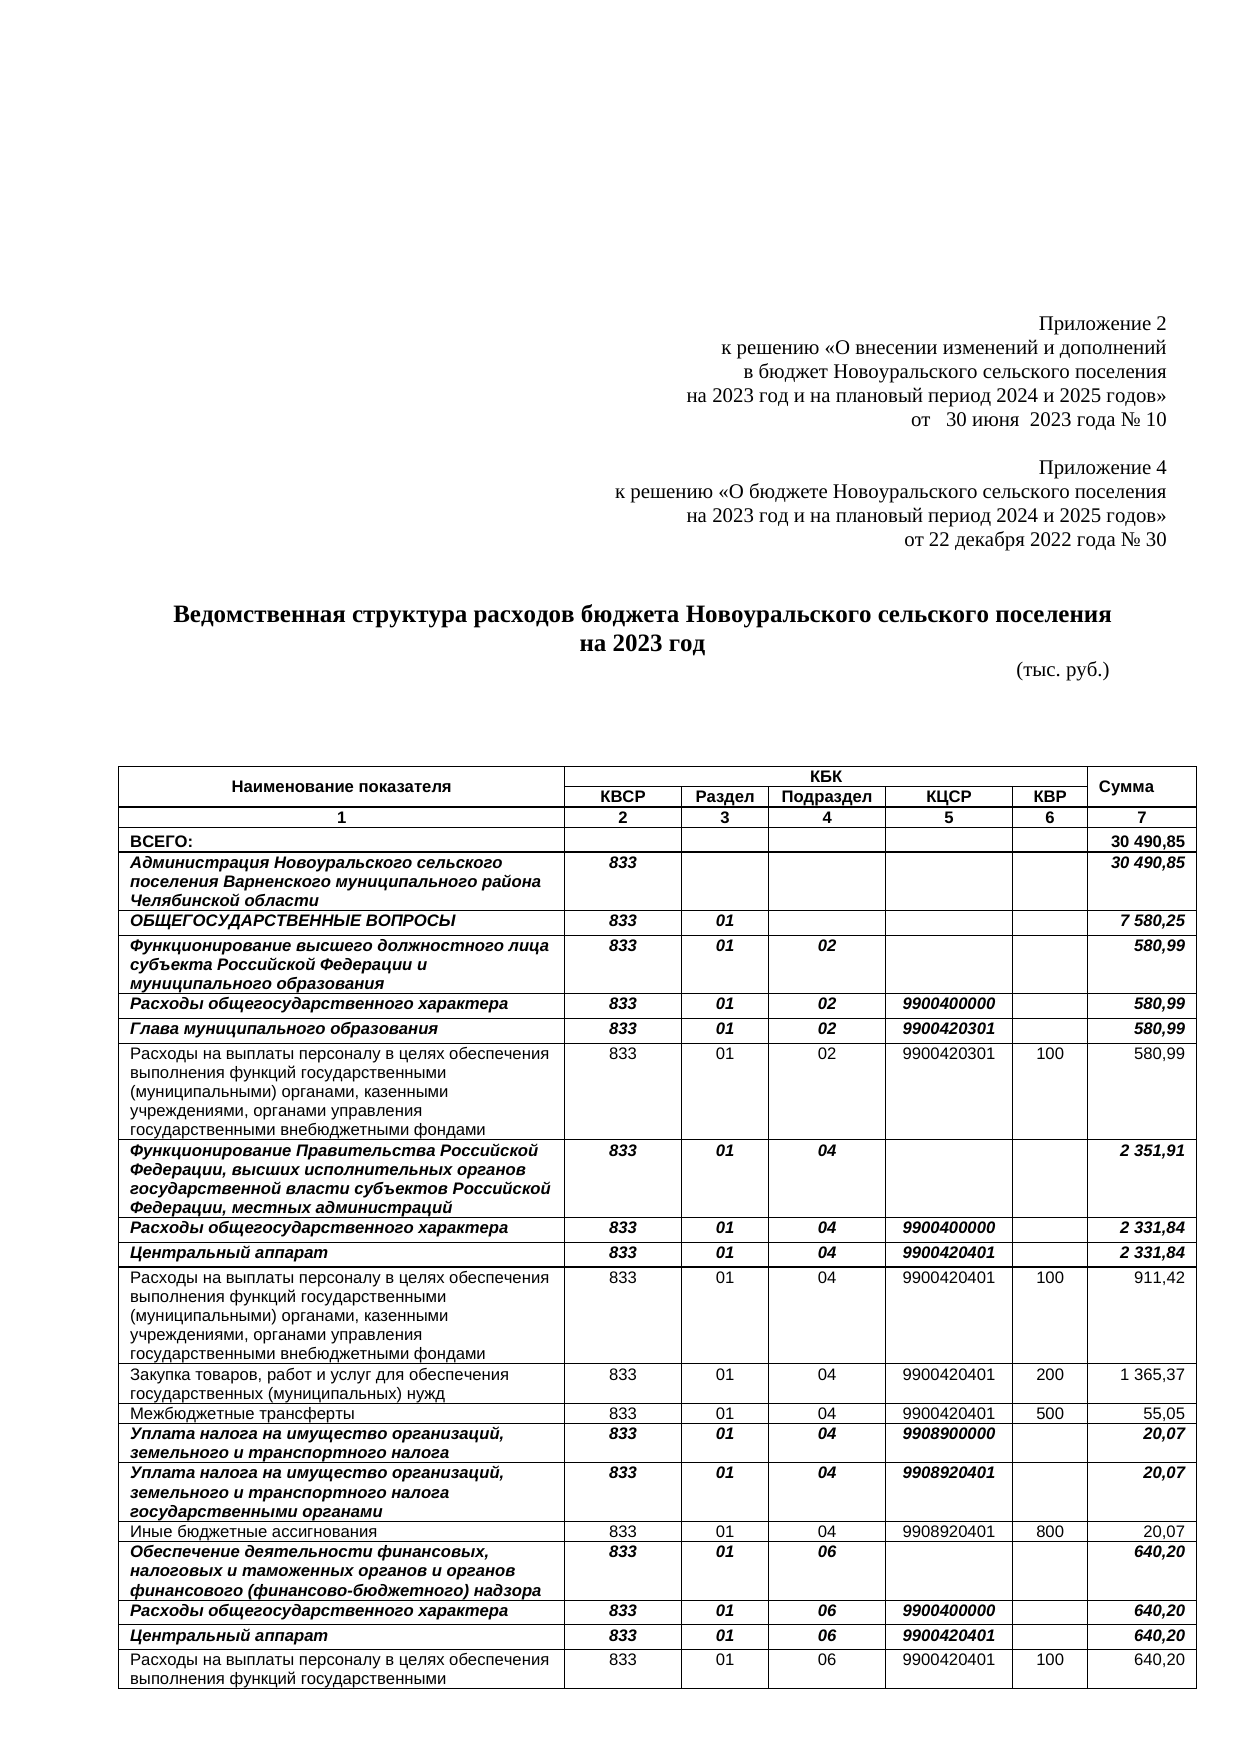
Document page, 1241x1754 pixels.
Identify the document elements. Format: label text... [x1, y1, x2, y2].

text от 22 декабря 2022 года № 30 [118, 527, 1167, 551]
table_cell 2 351,91 [1088, 1140, 1196, 1217]
text Приложение 2 [118, 311, 1167, 335]
table_cell [1013, 1140, 1087, 1217]
table_cell 9908920401 [886, 1463, 1012, 1521]
text на 2023 год [118, 628, 1167, 657]
text на 2023 год и на плановый период 2024 и 2025 годов» [118, 383, 1167, 407]
table_cell 06 [769, 1650, 885, 1688]
table_cell 30 490,85 [1088, 828, 1196, 851]
table_cell 200 [1013, 1364, 1087, 1403]
text на 2023 год и на плановый период 2024 и 2025 годов» [118, 503, 1167, 527]
table_cell 911,42 [1088, 1268, 1196, 1363]
table_cell 02 [769, 1019, 885, 1042]
table_cell 833 [565, 1044, 681, 1139]
table_cell 9900400000 [886, 1218, 1012, 1242]
table_cell 9900420301 [886, 1019, 1012, 1042]
table_cell [1013, 828, 1087, 851]
table_cell 01 [682, 1601, 768, 1624]
table_cell 02 [769, 994, 885, 1018]
table_cell [682, 828, 768, 851]
table_cell [1013, 994, 1087, 1018]
table_cell 833 [565, 1625, 681, 1649]
table_cell 640,20 [1088, 1625, 1196, 1649]
table_cell 2 331,84 [1088, 1218, 1196, 1242]
table_cell 01 [682, 1625, 768, 1649]
table_cell 01 [682, 911, 768, 934]
table_cell Функционирование Правительства Российской Федерации, высших исполнительных органов государственной власти субъектов Российской Федерации, местных администраций [119, 1140, 564, 1217]
table_cell 9900420401 [886, 1650, 1012, 1688]
table_cell [565, 828, 681, 851]
table_cell 9908920401 [886, 1522, 1012, 1541]
table_cell 01 [682, 1140, 768, 1217]
table_cell 100 [1013, 1650, 1087, 1688]
text Приложение 4 [118, 455, 1167, 479]
table_cell 01 [682, 1364, 768, 1403]
table_cell Межбюджетные трансферты [119, 1404, 564, 1423]
table_cell ВСЕГО: [119, 828, 564, 851]
table_cell 640,20 [1088, 1601, 1196, 1624]
table_cell 04 [769, 1463, 885, 1521]
table_cell Обеспечение деятельности финансовых, налоговых и таможенных органов и органов финансового (финансово-бюджетного) надзора [119, 1542, 564, 1599]
text в бюджет Новоуральского сельского поселения [118, 359, 1167, 383]
table_cell 20,07 [1088, 1522, 1196, 1541]
table_cell 04 [769, 1522, 885, 1541]
table_cell 02 [769, 1044, 885, 1139]
table_cell [682, 853, 768, 910]
table_header КБК [565, 767, 1087, 786]
table_cell 9900420401 [886, 1364, 1012, 1403]
table_cell 04 [769, 1140, 885, 1217]
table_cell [119, 1650, 564, 1688]
text Ведомственная структура расходов бюджета Новоуральского сельского поселения [118, 599, 1167, 628]
table_cell 833 [565, 1243, 681, 1266]
table_cell [1013, 1601, 1087, 1624]
table_cell 30 490,85 [1088, 853, 1196, 910]
table_cell 9900420401 [886, 1243, 1012, 1266]
table_cell КЦСР [886, 787, 1012, 806]
table_cell 01 [682, 1019, 768, 1042]
table_cell 640,20 [1088, 1542, 1196, 1599]
table_cell Расходы общегосударственного характера [119, 1218, 564, 1242]
table_cell 01 [682, 994, 768, 1018]
table_cell 580,99 [1088, 936, 1196, 993]
table_cell Aдминистрация Новоуральского сельского поселения Варненского муниципального района Челябинской области [119, 853, 564, 910]
table_cell 06 [769, 1601, 885, 1624]
table_cell 01 [682, 1268, 768, 1363]
table_cell [886, 853, 1012, 910]
table_cell 580,99 [1088, 1044, 1196, 1139]
table_cell Уплата налога на имущество организаций, земельного и транспортного налога [119, 1424, 564, 1462]
table_cell Центральный аппарат [119, 1625, 564, 1649]
table_cell 04 [769, 1364, 885, 1403]
table_cell 55,05 [1088, 1404, 1196, 1423]
table_header Сумма [1088, 767, 1196, 806]
table_cell 833 [565, 994, 681, 1018]
table_cell 9900420401 [886, 1268, 1012, 1363]
table_cell [1013, 1625, 1087, 1649]
table_cell Расходы общегосударственного характера [119, 994, 564, 1018]
table_cell 833 [565, 1404, 681, 1423]
table_cell Уплата налога на имущество организаций, земельного и транспортного налога государственными органами [119, 1463, 564, 1521]
text к решению «О внесении изменений и дополнений [118, 335, 1167, 359]
text к решению «О бюджете Новоуральского сельского поселения [118, 479, 1167, 503]
table_cell Центральный аппарат [119, 1243, 564, 1266]
table_cell Подраздел [769, 787, 885, 806]
table_cell 01 [682, 1404, 768, 1423]
table_cell 833 [565, 911, 681, 934]
table_cell 833 [565, 1650, 681, 1688]
table_cell 833 [565, 1364, 681, 1403]
table_cell 800 [1013, 1522, 1087, 1541]
table_cell Глава муниципального образования [119, 1019, 564, 1042]
table_cell [1013, 1243, 1087, 1266]
table_cell [886, 828, 1012, 851]
table_cell 06 [769, 1542, 885, 1599]
table_cell КВР [1013, 787, 1087, 806]
table_cell [886, 1542, 1012, 1599]
table_cell 2 331,84 [1088, 1243, 1196, 1266]
table_cell 833 [565, 1268, 681, 1363]
table_cell 580,99 [1088, 994, 1196, 1018]
table_cell 100 [1013, 1268, 1087, 1363]
table_cell 01 [682, 1542, 768, 1599]
table_cell 04 [769, 1218, 885, 1242]
text от 30 июня 2023 года № 10 [118, 407, 1167, 431]
table_cell 01 [682, 936, 768, 993]
table_cell [886, 911, 1012, 934]
table_cell 04 [769, 1424, 885, 1462]
table_cell 04 [769, 1268, 885, 1363]
table_cell 1 [119, 808, 564, 827]
table_header Наименование показателя [119, 767, 564, 806]
table_cell 01 [682, 1218, 768, 1242]
table_cell 9900420401 [886, 1404, 1012, 1423]
table_cell [1013, 1218, 1087, 1242]
table_cell 3 [682, 808, 768, 827]
table_cell 500 [1013, 1404, 1087, 1423]
table_cell 6 [1013, 808, 1087, 827]
table_cell 833 [565, 1019, 681, 1042]
table_cell 7 580,25 [1088, 911, 1196, 934]
table_cell КВСР [565, 787, 681, 806]
table_cell 833 [565, 1542, 681, 1599]
table_cell 01 [682, 1522, 768, 1541]
table_cell 100 [1013, 1044, 1087, 1139]
table_cell [1013, 853, 1087, 910]
table_cell ОБЩЕГОСУДАРСТВЕННЫЕ ВОПРОСЫ [119, 911, 564, 934]
table_cell [769, 853, 885, 910]
table_cell 640,20 [1088, 1650, 1196, 1688]
table_cell 833 [565, 1522, 681, 1541]
table_cell 01 [682, 1044, 768, 1139]
table_cell 02 [769, 936, 885, 993]
table_cell 01 [682, 1650, 768, 1688]
table_cell Функционирование высшего должностного лица субъекта Российской Федерации и муниципального образования [119, 936, 564, 993]
table_cell 7 [1088, 808, 1196, 827]
table_cell Расходы общегосударственного характера [119, 1601, 564, 1624]
table_cell 9900400000 [886, 1601, 1012, 1624]
table_cell [1013, 1019, 1087, 1042]
table_cell [886, 1140, 1012, 1217]
table_cell [886, 936, 1012, 993]
table_cell [769, 911, 885, 934]
table_cell [1013, 1542, 1087, 1599]
table_cell 20,07 [1088, 1424, 1196, 1462]
table_cell Раздел [682, 787, 768, 806]
table_cell 04 [769, 1404, 885, 1423]
table_cell 01 [682, 1424, 768, 1462]
table_cell 01 [682, 1463, 768, 1521]
table_cell 833 [565, 1463, 681, 1521]
table_cell 9900420401 [886, 1625, 1012, 1649]
table_cell 833 [565, 1424, 681, 1462]
table_cell 580,99 [1088, 1019, 1196, 1042]
table_cell 9908900000 [886, 1424, 1012, 1462]
table_cell 833 [565, 1218, 681, 1242]
table_cell [1013, 936, 1087, 993]
text (тыс. руб.) [118, 657, 1167, 681]
table_cell 04 [769, 1243, 885, 1266]
table_cell 833 [565, 1140, 681, 1217]
table_cell 2 [565, 808, 681, 827]
table_cell 20,07 [1088, 1463, 1196, 1521]
table_cell 9900420301 [886, 1044, 1012, 1139]
table_cell [769, 828, 885, 851]
table_cell Иные бюджетные ассигнования [119, 1522, 564, 1541]
table_cell 01 [682, 1243, 768, 1266]
table_cell [1013, 1463, 1087, 1521]
table_cell [1013, 911, 1087, 934]
table_cell 06 [769, 1625, 885, 1649]
table_cell 1 365,37 [1088, 1364, 1196, 1403]
table_cell 833 [565, 1601, 681, 1624]
table_cell 833 [565, 936, 681, 993]
table_cell 5 [886, 808, 1012, 827]
table_cell [1013, 1424, 1087, 1462]
table_cell 9900400000 [886, 994, 1012, 1018]
table_cell 833 [565, 853, 681, 910]
table_cell Закупка товаров, работ и услуг для обеспечения государственных (муниципальных) нужд [119, 1364, 564, 1403]
table_cell 4 [769, 808, 885, 827]
